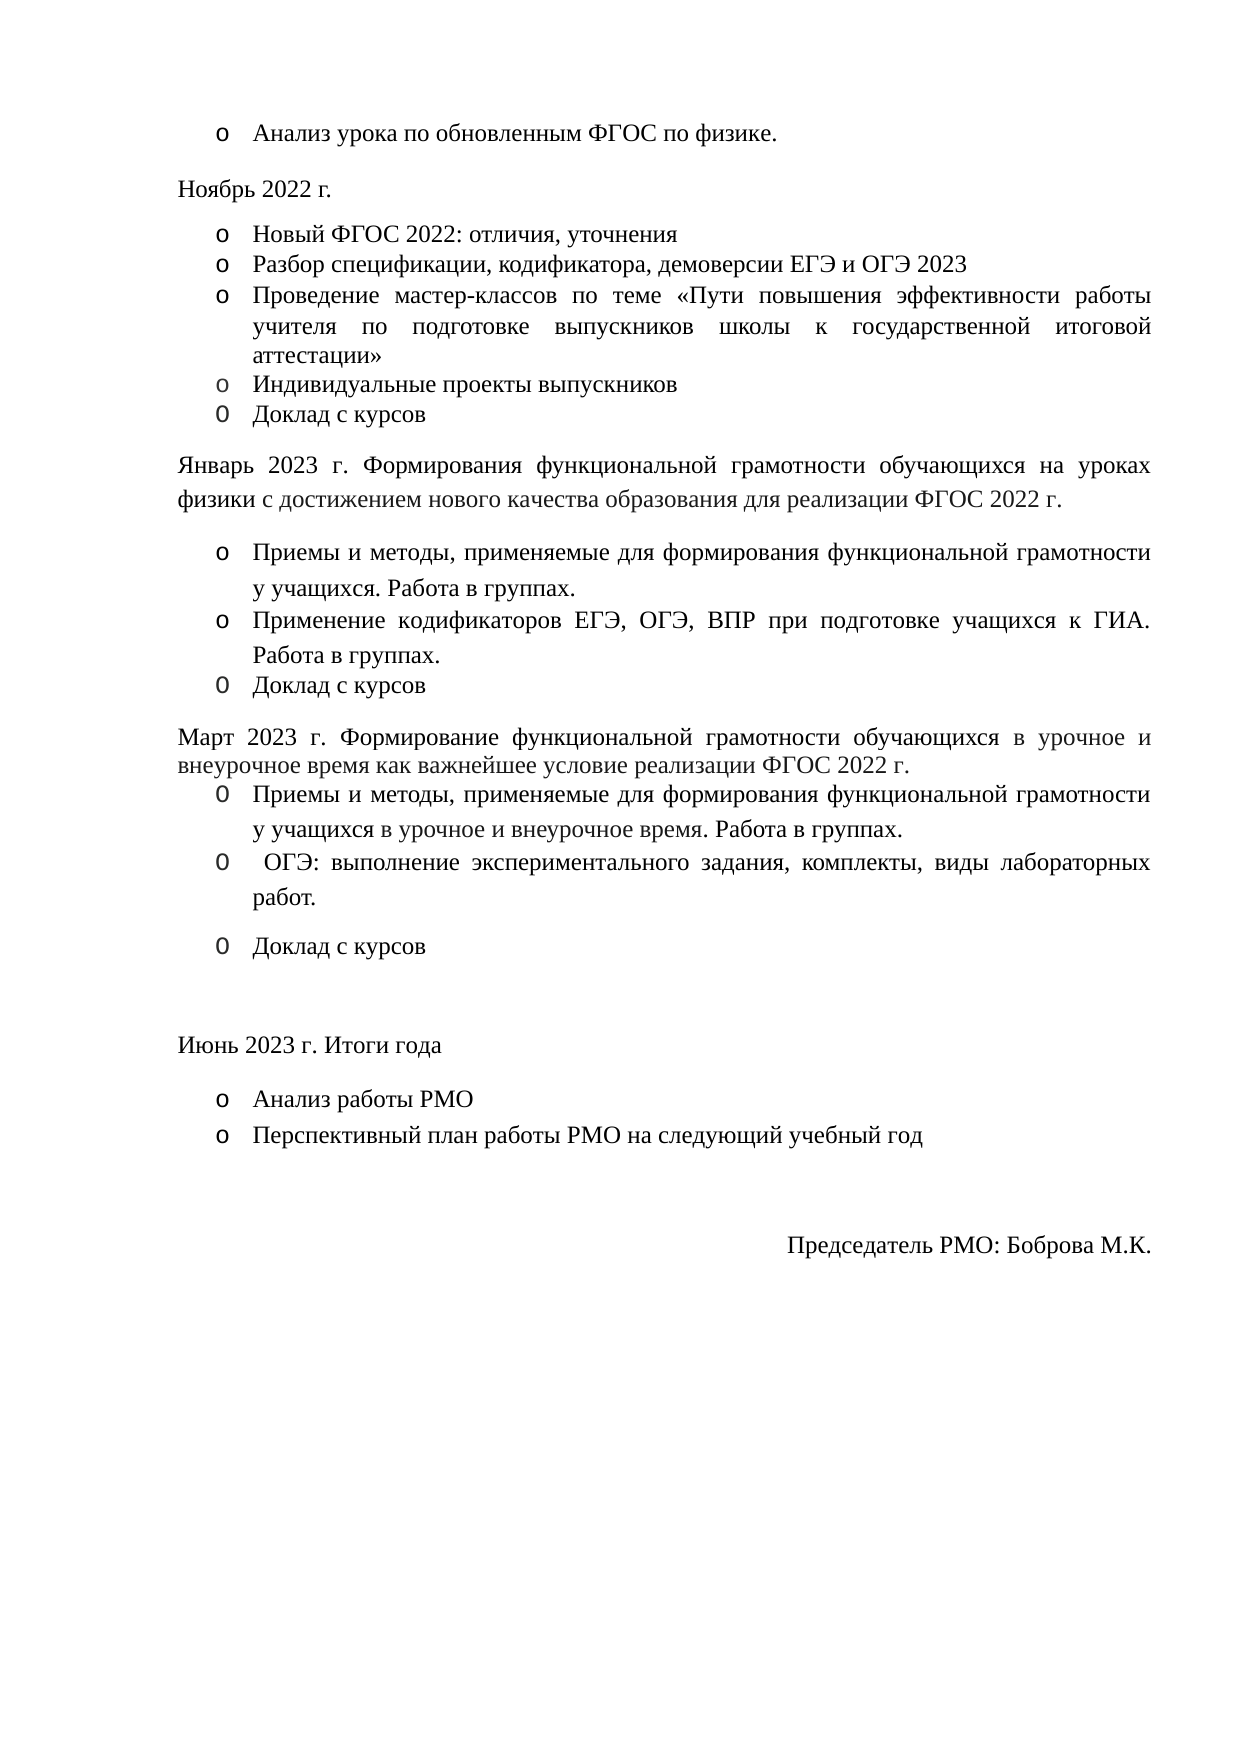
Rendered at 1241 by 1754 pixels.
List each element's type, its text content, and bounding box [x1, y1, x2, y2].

text Январь 2023 г. Формирования функциональной грамотности обучающихся на уроках физики с достижением нового качества образования для реализации ФГОС 2022 г. [177, 451, 1152, 512]
list Анализ урока по обновленным ФГОС по физике. [215, 118, 1152, 149]
list Перспективный план работы РМО на следующий учебный год [215, 1120, 1152, 1151]
subtitle Индивидуальные проекты выпускников [215, 369, 1152, 399]
subtitle ОГЭ: выполнение экспериментального задания, комплекты, виды лабораторных работ. [215, 847, 1152, 911]
subtitle Доклад с курсов [215, 399, 1152, 430]
list Применение кодификаторов ЕГЭ, ОГЭ, ВПР при подготовке учащихся к ГИА. Работа в группах. [215, 606, 1152, 671]
text Июнь 2023 г. Итоги года [177, 1031, 1152, 1059]
subtitle Ноябрь 2022 г. [177, 174, 1152, 203]
subtitle Новый ФГОС 2022: отличия, уточнения [215, 219, 1152, 249]
list Анализ работы РМО [215, 1084, 1152, 1115]
subtitle Доклад с курсов [215, 671, 1152, 701]
list Приемы и методы, применяемые для формирования функциональной грамотности у учащихся. Работа в группах. [215, 537, 1152, 601]
subtitle Разбор спецификации, кодификатора, демоверсии ЕГЭ и ОГЭ 2023 [215, 249, 1152, 280]
text Март 2023 г. Формирование функциональной грамотности обучающихся в урочное и внеурочное время как важнейшее условие реализации ФГОС 2022 г. [177, 722, 1152, 779]
text Председатель РМО: Боброва М.К. [177, 1230, 1152, 1259]
subtitle Приемы и методы, применяемые для формирования функциональной грамотности у учащихся в урочное и внеурочное время. Работа в группах. [215, 779, 1152, 843]
subtitle Проведение мастер-классов по теме «Пути повышения эффективности работы учителя по подготовке выпускников школы к государственной итоговой аттестации» [215, 280, 1152, 369]
subtitle Доклад с курсов [215, 931, 1152, 962]
